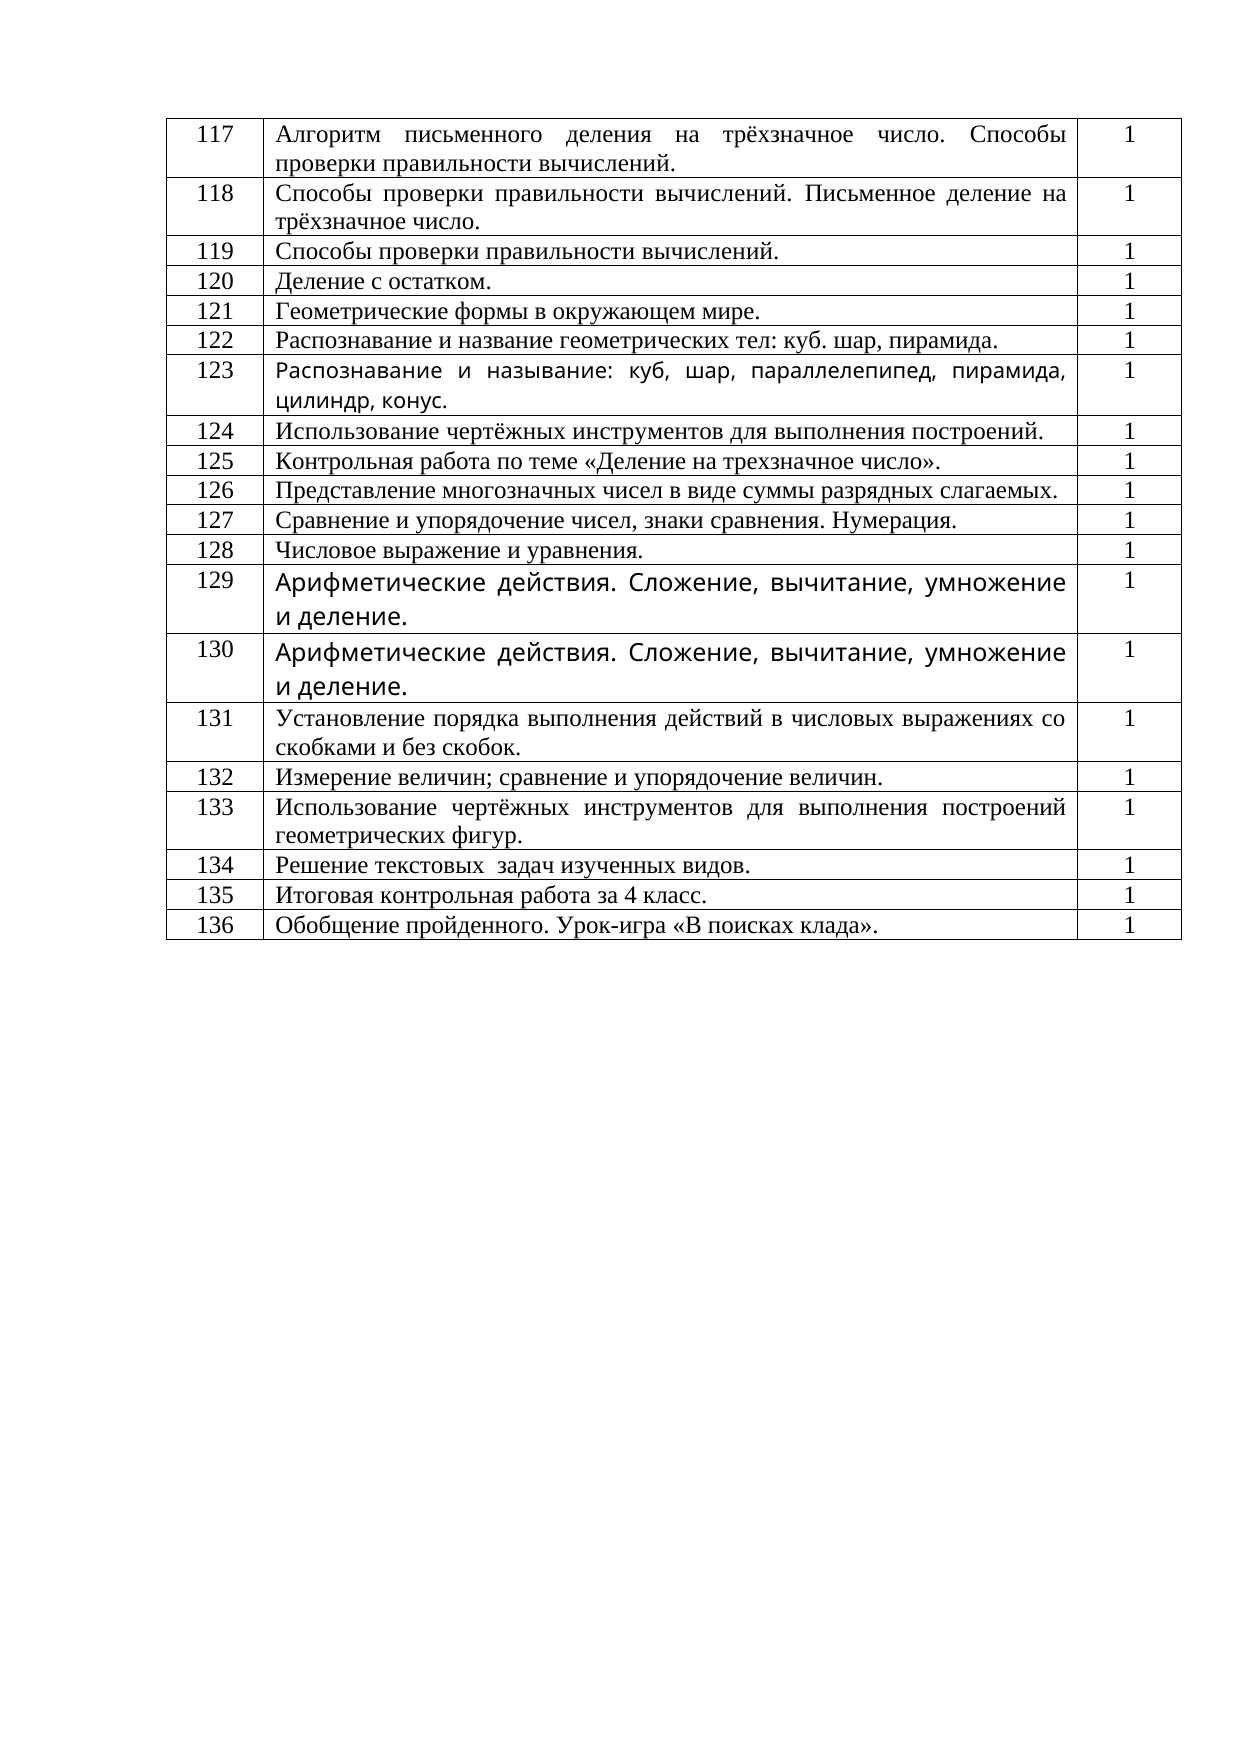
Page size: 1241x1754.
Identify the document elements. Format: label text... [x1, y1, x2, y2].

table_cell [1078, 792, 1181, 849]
table_cell 1 [1078, 416, 1181, 445]
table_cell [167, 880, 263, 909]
table_cell 1 [1078, 119, 1181, 177]
table_cell Распознавание и называние: куб, шар, параллелепипед, пирамида, цилиндр, конус. [264, 355, 1077, 415]
table_cell 1 [1078, 178, 1181, 235]
table_cell Способы проверки правильности вычислений. [264, 236, 1077, 265]
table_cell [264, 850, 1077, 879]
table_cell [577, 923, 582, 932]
table_cell 1 [1078, 326, 1181, 354]
table_cell 121 [167, 296, 263, 324]
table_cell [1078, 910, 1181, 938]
table_cell Измерение величин; сравнение и упорядочение величин. [264, 762, 1077, 791]
table_cell Арифметические действия. Сложение, вычитание, умножение и деление. [264, 565, 1077, 633]
table_cell Числовое выражение и уравнения. [264, 535, 1077, 564]
table_cell 133 [167, 792, 263, 849]
table_cell Геометрические формы в окружающем мире. [264, 296, 1077, 324]
table_cell 130 [167, 634, 263, 702]
table_cell 126 [167, 476, 263, 504]
table_cell 119 [167, 236, 263, 265]
table_cell 1 [1078, 355, 1181, 415]
table_cell 131 [167, 703, 263, 761]
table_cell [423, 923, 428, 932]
table_cell 1 [1078, 505, 1181, 534]
table_cell Распознавание и название геометрических тел: куб. шар, пирамида. [264, 326, 1077, 354]
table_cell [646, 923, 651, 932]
table_cell Использование чертёжных инструментов для выполнения построений. [264, 416, 1077, 445]
table_cell 120 [167, 266, 263, 295]
table_cell 1 [1078, 476, 1181, 504]
table_cell Способы проверки правильности вычислений. Письменное деление на трёхзначное число. [264, 178, 1077, 235]
table_cell 1 [1078, 703, 1181, 761]
table_cell 124 [167, 416, 263, 445]
table_cell 117 [167, 119, 263, 177]
table_cell 128 [167, 535, 263, 564]
table_cell 123 [167, 355, 263, 415]
table_cell 1 [1078, 535, 1181, 564]
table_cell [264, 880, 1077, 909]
table_cell 1 [1078, 446, 1181, 474]
table_cell 129 [167, 565, 263, 633]
table_cell Алгоритм письменного деления на трёхзначное число. Способы проверки правильности вычислений. [264, 119, 1077, 177]
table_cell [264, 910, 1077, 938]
table_cell 1 [1078, 762, 1181, 791]
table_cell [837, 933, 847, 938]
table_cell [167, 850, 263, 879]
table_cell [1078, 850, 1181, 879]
table_cell 1 [1078, 296, 1181, 324]
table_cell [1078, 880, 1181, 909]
table_cell 132 [167, 762, 263, 791]
table_cell 1 [1078, 634, 1181, 702]
table_cell 1 [1078, 266, 1181, 295]
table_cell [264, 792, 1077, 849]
table_cell 125 [167, 446, 263, 474]
table_cell Деление с остатком. [264, 266, 1077, 295]
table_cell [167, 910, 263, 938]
table_cell Представление многозначных чисел в виде суммы разрядных слагаемых. [264, 476, 1077, 504]
table_cell 127 [167, 505, 263, 534]
table_cell 118 [167, 178, 263, 235]
table_cell Арифметические действия. Сложение, вычитание, умножение и деление. [264, 634, 1077, 702]
table_cell 1 [1078, 236, 1181, 265]
table_cell Установление порядка выполнения действий в числовых выражениях со скобками и без скобок. [264, 703, 1077, 761]
table_cell 122 [167, 326, 263, 354]
table_cell 1 [1078, 565, 1181, 633]
table_cell Сравнение и упорядочение чисел, знаки сравнения. Нумерация. [264, 505, 1077, 534]
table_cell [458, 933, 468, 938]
table_cell Контрольная работа по теме «Деление на трехзначное число». [264, 446, 1077, 474]
